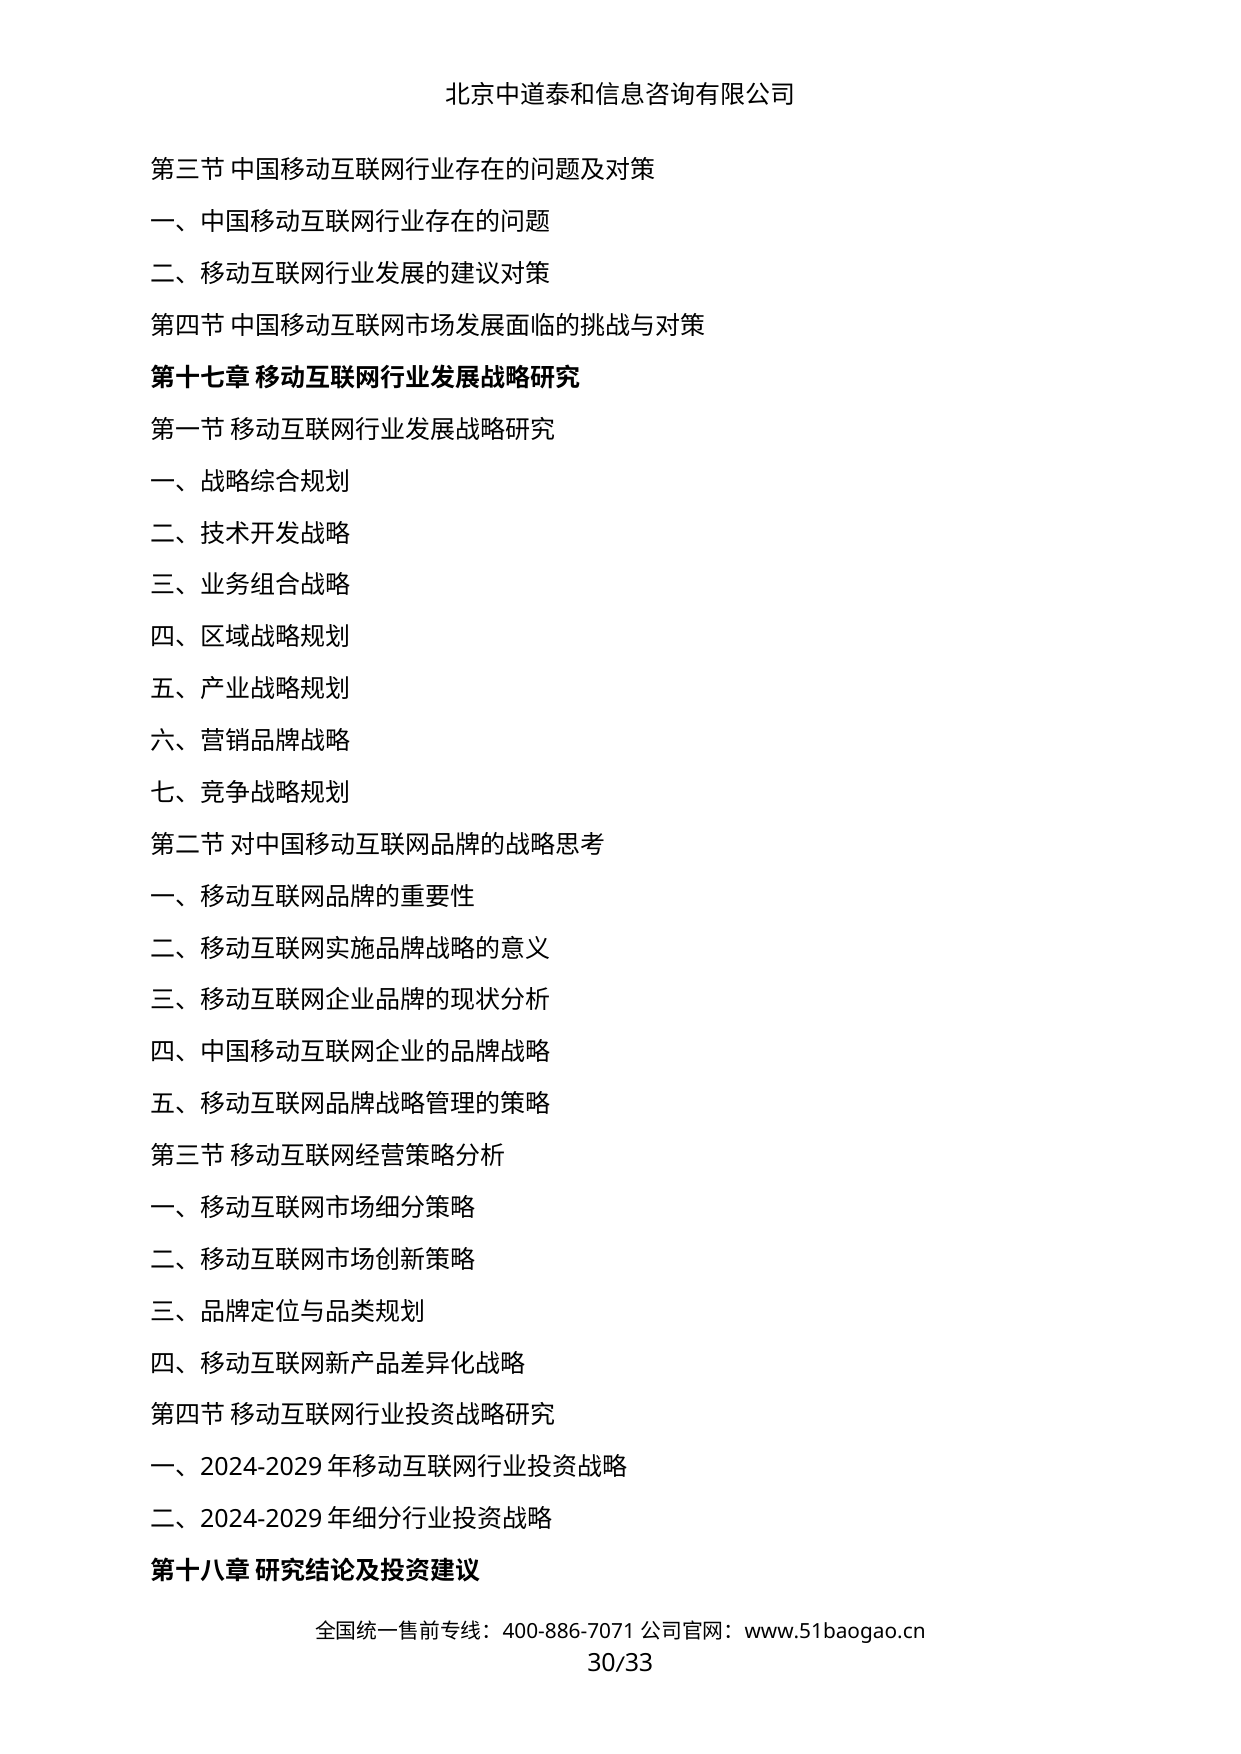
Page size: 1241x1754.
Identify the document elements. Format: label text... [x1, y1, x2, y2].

text 二、移动互联网市场创新策略 [150, 1239, 1090, 1276]
text 四、移动互联网新产品差异化战略 [150, 1343, 1090, 1379]
text 第二节 对中国移动互联网品牌的战略思考 [150, 824, 1090, 861]
text 二、移动互联网行业发展的建议对策 [150, 254, 1090, 290]
text 二、移动互联网实施品牌战略的意义 [150, 928, 1090, 964]
text 七、竞争战略规划 [150, 772, 1090, 809]
text 一、中国移动互联网行业存在的问题 [150, 202, 1090, 238]
text 第三节 移动互联网经营策略分析 [150, 1136, 1090, 1172]
text 二、技术开发战略 [150, 513, 1090, 549]
text 一、移动互联网品牌的重要性 [150, 876, 1090, 912]
text 第四节 移动互联网行业投资战略研究 [150, 1395, 1090, 1431]
text 一、移动互联网市场细分策略 [150, 1187, 1090, 1224]
text 第三节 中国移动互联网行业存在的问题及对策 [150, 150, 1090, 186]
text 三、移动互联网企业品牌的现状分析 [150, 980, 1090, 1016]
text 第十七章 移动互联网行业发展战略研究 [150, 357, 1090, 394]
text 第四节 中国移动互联网市场发展面临的挑战与对策 [150, 306, 1090, 342]
text 四、中国移动互联网企业的品牌战略 [150, 1032, 1090, 1068]
text 第一节 移动互联网行业发展战略研究 [150, 409, 1090, 446]
text 一、2024-2029年移动互联网行业投资战略 [150, 1447, 1090, 1483]
text 三、品牌定位与品类规划 [150, 1291, 1090, 1327]
text 六、营销品牌战略 [150, 721, 1090, 757]
text 一、战略综合规划 [150, 461, 1090, 497]
text 五、移动互联网品牌战略管理的策略 [150, 1084, 1090, 1120]
text 四、区域战略规划 [150, 617, 1090, 653]
text 三、业务组合战略 [150, 565, 1090, 601]
text 二、2024-2029年细分行业投资战略 [150, 1499, 1090, 1535]
text 五、产业战略规划 [150, 669, 1090, 705]
text 第十八章 研究结论及投资建议 [150, 1551, 1090, 1587]
